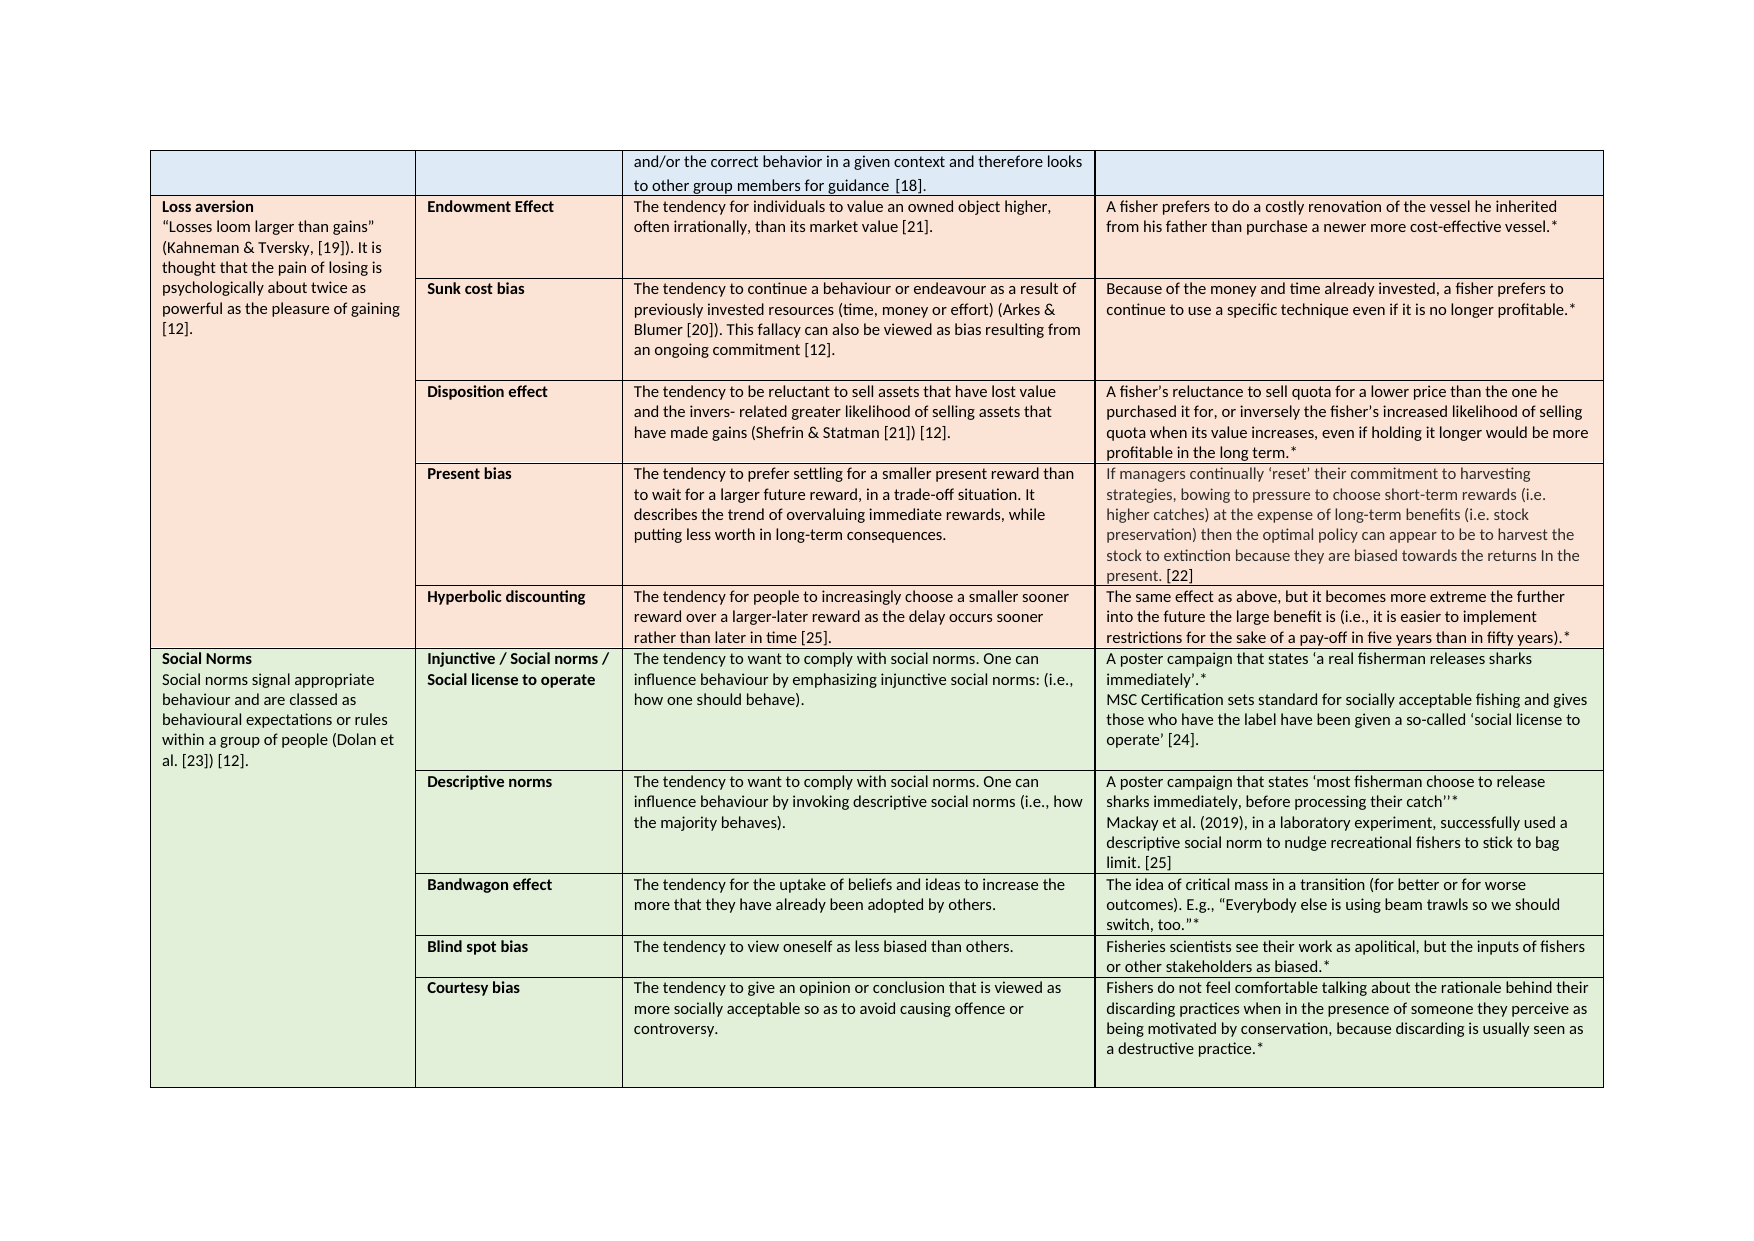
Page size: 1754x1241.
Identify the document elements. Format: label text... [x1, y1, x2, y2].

table_cell The tendency to be reluctant to sell assets that have lost value and the invers- related greater likelihood of selling assets that have made gains (Shefrin & Statman [21]) [12]. [623, 381, 1094, 462]
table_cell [623, 151, 1094, 195]
table_cell The tendency to want to comply with social norms. One can influence behaviour by emphasizing injunctive social norms: (i.e., how one should behave). [623, 649, 1094, 770]
table_cell Disposition effect [416, 381, 622, 462]
table_cell Bandwagon effect [416, 874, 622, 935]
table_cell Descriptive norms [416, 771, 622, 873]
table_cell Sunk cost bias [416, 279, 622, 380]
table_cell The tendency to give an opinion or conclusion that is viewed as more socially acceptable so as to avoid causing offence or controversy. [623, 978, 1094, 1087]
table_cell The idea of critical mass in a transition (for better or for worse outcomes). E.g., “Everybody else is using beam trawls so we should switch, too.”* [1096, 874, 1603, 935]
table_cell The tendency to prefer settling for a smaller present reward than to wait for a larger future reward, in a trade-off situation. It describes the trend of overvaluing immediate rewards, while putting less worth in long-term consequences. [623, 464, 1094, 585]
table_cell Injunctive / Social norms / Social license to operate [416, 649, 622, 770]
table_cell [416, 151, 622, 195]
table_cell The same effect as above, but it becomes more extreme the further into the future the large benefit is (i.e., it is easier to implement restrictions for the sake of a pay-off in five years than in fifty years).* [1096, 586, 1603, 647]
table_cell Social Norms Social norms signal appropriate behaviour and are classed as behavioural expectations or rules within a group of people (Dolan et al. [23]) [12]. [151, 649, 415, 1087]
table_cell A poster campaign that states ‘a real fisherman releases sharks immediately’.* MSC Certification sets standard for socially acceptable fishing and gives those who have the label have been given a so-called ‘social license to operate’ [24]. [1096, 649, 1603, 770]
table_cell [1096, 151, 1603, 195]
table_cell Because of the money and time already invested, a fisher prefers to continue to use a specific technique even if it is no longer profitable.* [1096, 279, 1603, 380]
table_cell The tendency for individuals to value an owned object higher, often irrationally, than its market value [21]. [623, 196, 1094, 278]
table_cell Fisheries scientists see their work as apolitical, but the inputs of fishers or other stakeholders as biased.* [1096, 936, 1603, 977]
table_cell Endowment Effect [416, 196, 622, 278]
table_cell Blind spot bias [416, 936, 622, 977]
table_cell Loss aversion “Losses loom larger than gains” (Kahneman & Tversky, [19]). It is thought that the pain of losing is psychologically about twice as powerful as the pleasure of gaining [12]. [151, 196, 415, 647]
table_cell Fishers do not feel comfortable talking about the rationale behind their discarding practices when in the presence of someone they perceive as being motivated by conservation, because discarding is usually seen as a destructive practice.* [1096, 978, 1603, 1087]
table_cell The tendency for the uptake of beliefs and ideas to increase the more that they have already been adopted by others. [623, 874, 1094, 935]
table_cell A poster campaign that states ‘most fisherman choose to release sharks immediately, before processing their catch’’* Mackay et al. (2019), in a laboratory experiment, successfully used a descriptive social norm to nudge recreational fishers to stick to bag limit. [25] [1096, 771, 1603, 873]
table_cell A fisher prefers to do a costly renovation of the vessel he inherited from his father than purchase a newer more cost-effective vessel.* [1096, 196, 1603, 278]
table_cell A fisher’s reluctance to sell quota for a lower price than the one he purchased it for, or inversely the fisher’s increased likelihood of selling quota when its value increases, even if holding it longer would be more profitable in the long term.* [1096, 381, 1603, 462]
table_cell Courtesy bias [416, 978, 622, 1087]
table_cell The tendency to view oneself as less biased than others. [623, 936, 1094, 977]
table_cell The tendency to want to comply with social norms. One can influence behaviour by invoking descriptive social norms (i.e., how the majority behaves). [623, 771, 1094, 873]
table_cell The tendency to continue a behaviour or endeavour as a result of previously invested resources (time, money or effort) (Arkes & Blumer [20]). This fallacy can also be viewed as bias resulting from an ongoing commitment [12]. [623, 279, 1094, 380]
table_cell The tendency for people to increasingly choose a smaller sooner reward over a larger-later reward as the delay occurs sooner rather than later in time [25]. [623, 586, 1094, 647]
table_cell If managers continually ‘reset’ their commitment to harvesting strategies, bowing to pressure to choose short-term rewards (i.e. higher catches) at the expense of long-term benefits (i.e. stock preservation) then the optimal policy can appear to be to harvest the stock to extinction because they are biased towards the returns In the present. [22] [1096, 464, 1603, 585]
table_cell Present bias [416, 464, 622, 585]
table_cell Hyperbolic discounting [416, 586, 622, 647]
